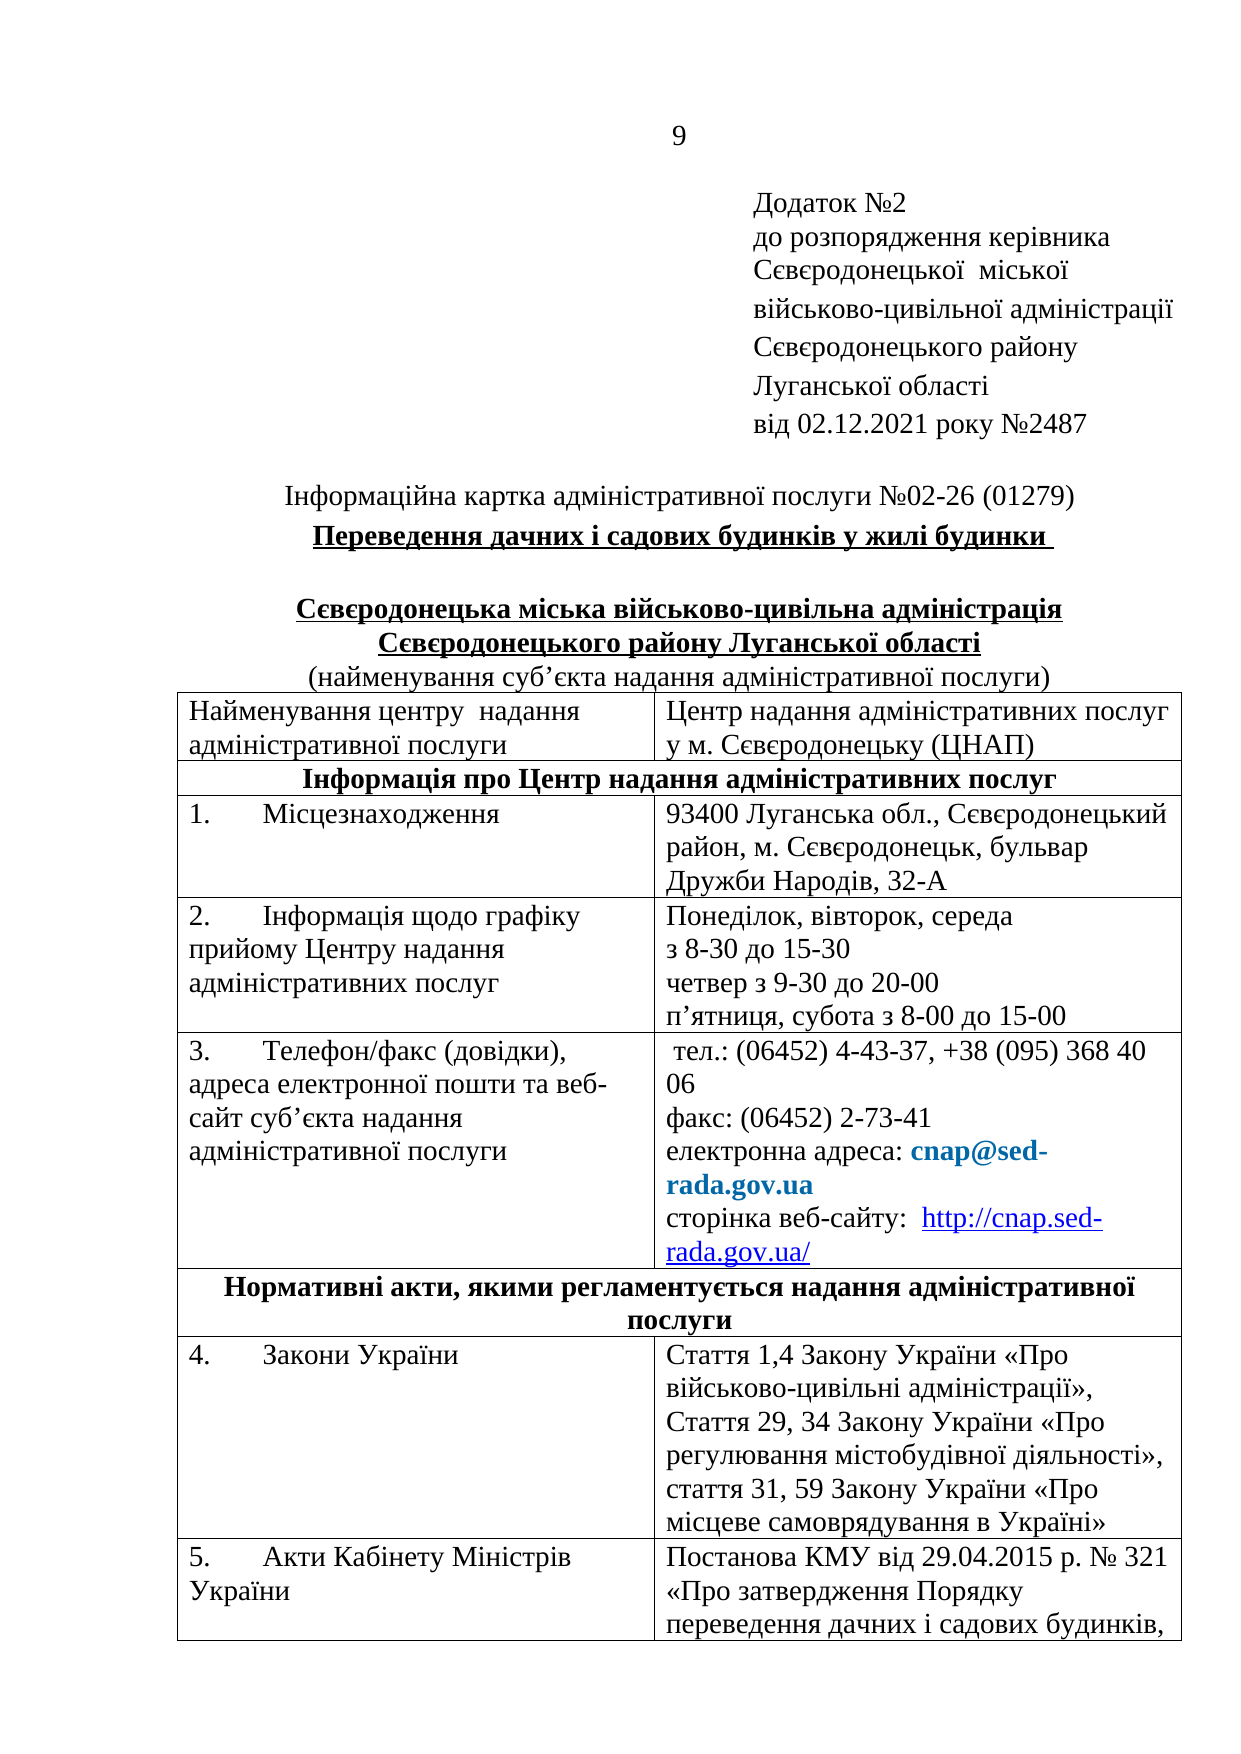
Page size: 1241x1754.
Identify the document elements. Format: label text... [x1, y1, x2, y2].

text Переведення дачних і садових будинків у жилі будинки [177, 518, 1181, 552]
text (найменування суб’єкта надання адміністративної послуги) [177, 659, 1181, 692]
table_cell Понеділок, вівторок, середа з 8-30 до 15-30 четвер з 9-30 до 20-00 п’ятниця, субота з 8-00 до 15-00 [655, 898, 1181, 1032]
table_header Центр надання адміністративних послуг у м. Сєвєродонецьку (ЦНАП) [655, 693, 1181, 760]
table_cell Нормативні акти, якими регламентується надання адміністративної послуги [178, 1269, 1181, 1336]
table_cell тел.: (06452) 4-43-37, +38 (095) 368 40 06 факс: (06452) 2-73-41 електронна адреса: cnap@sed-rada.gov.ua сторінка веб-сайту: http://cnap.sed-rada.gov.ua/ [655, 1033, 1181, 1268]
table_header Найменування центру надання адміністративної послуги [178, 693, 654, 760]
table_cell Стаття 1,4 Закону України «Про військово-цивільні адміністрації», Стаття 29, 34 Закону України «Про регулювання містобудівної діяльності», стаття 31, 59 Закону України «Про місцеве самоврядування в Україні» [655, 1337, 1181, 1538]
text Інформаційна картка адміністративної послуги №02-26 (01279) [177, 478, 1181, 512]
table_cell 4. Закони України [178, 1337, 654, 1538]
table_cell 1. Місцезнаходження [178, 796, 654, 897]
list Сєвєродонецької міської військово-цивільної адміністрації Сєвєродонецького району Луганської області [753, 252, 1181, 401]
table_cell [178, 1539, 654, 1640]
text від 02.12.2021 року №2487 [753, 406, 1181, 440]
table_cell 3. Телефон/факс (довідки), адреса електронної пошти та веб-сайт суб’єкта надання адміністративної послуги [178, 1033, 654, 1268]
table_cell 2. Інформація щодо графіку прийому Центру надання адміністративних послуг [178, 898, 654, 1032]
table_cell 93400 Луганська обл., Сєвєродонецький район, м. Сєвєродонецьк, бульвар Дружби Народів, 32-А [655, 796, 1181, 897]
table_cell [655, 1539, 1181, 1640]
table_cell Інформація про Центр надання адміністративних послуг [178, 761, 1181, 795]
text Сєвєродонецька міська військово-цивільна адміністрація Сєвєродонецького району Луганської області [177, 592, 1181, 659]
text Додаток №2 [753, 185, 1181, 219]
text до розпорядження керівника [753, 219, 1181, 252]
